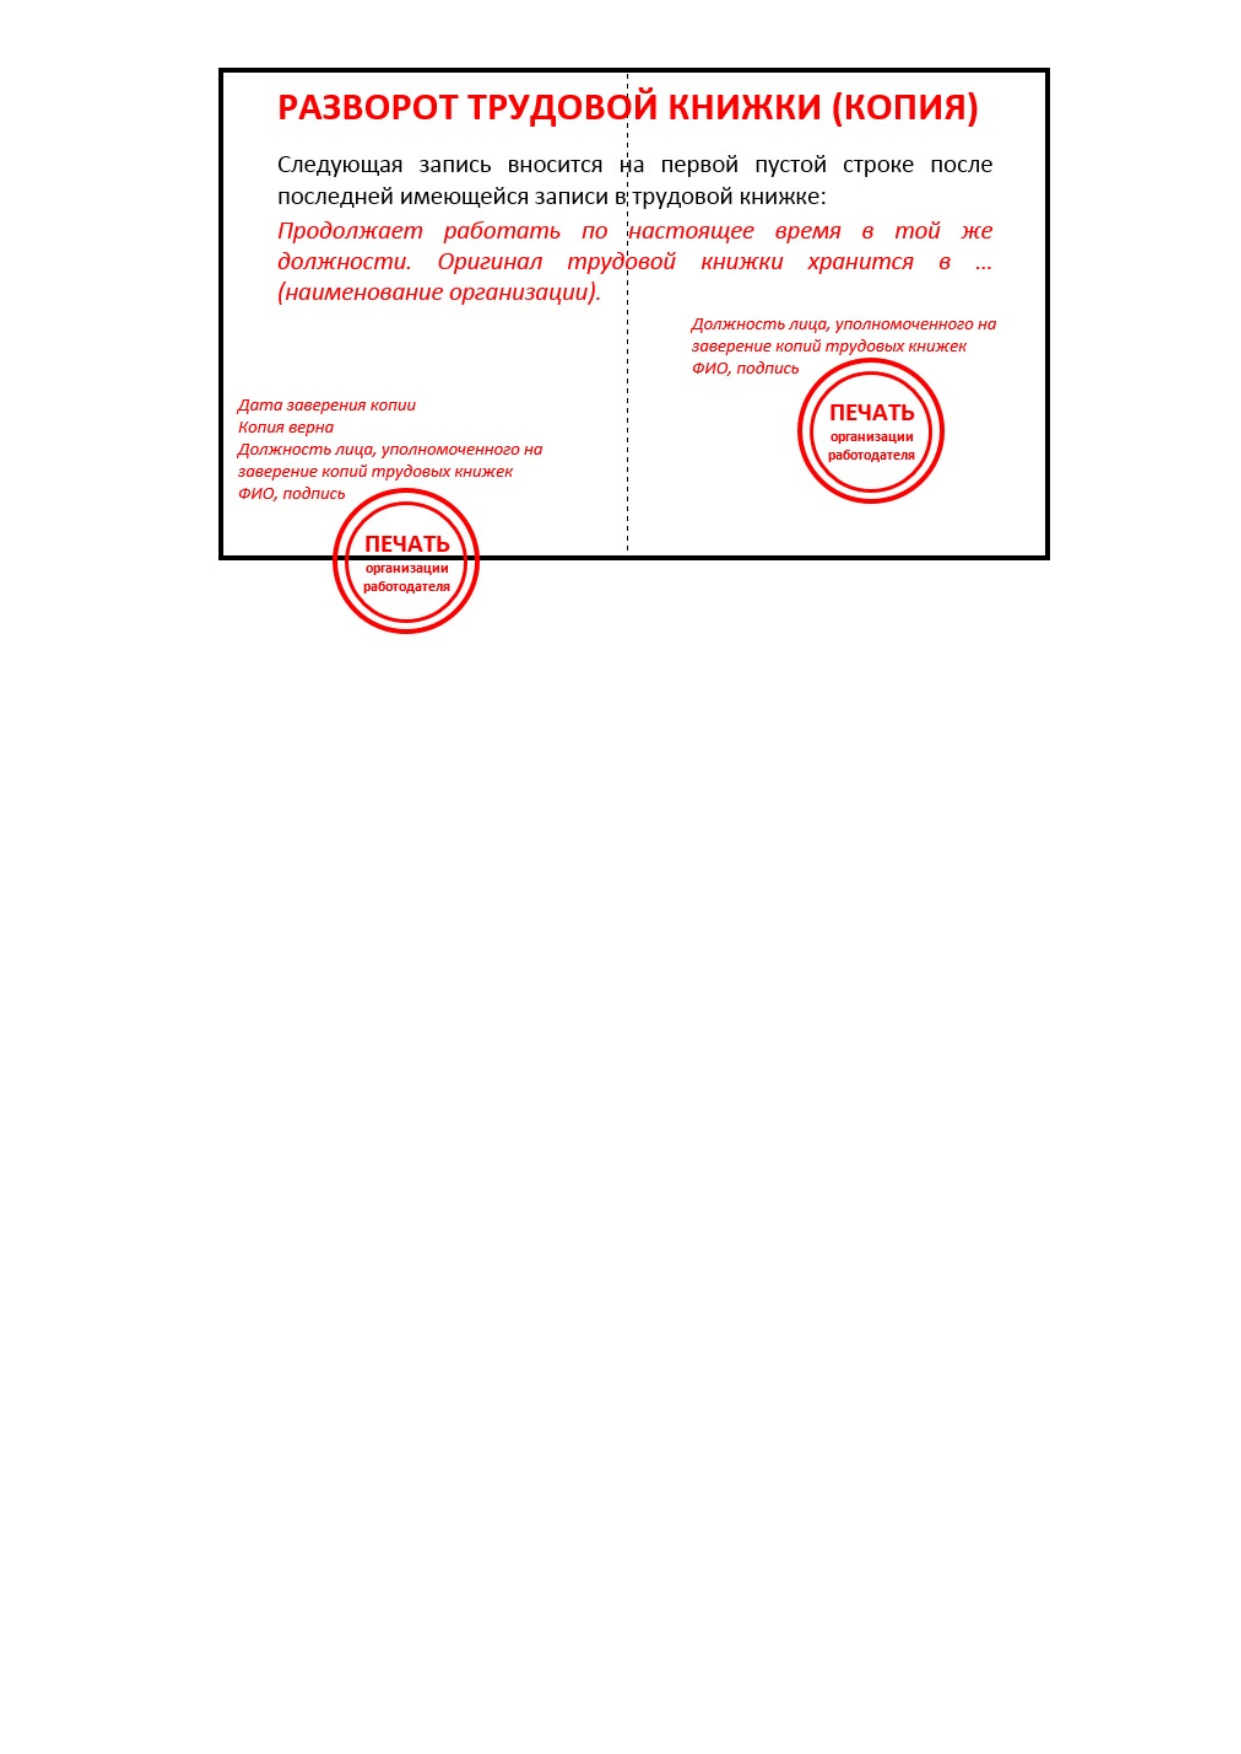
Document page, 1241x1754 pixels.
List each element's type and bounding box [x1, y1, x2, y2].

picture [210, 59, 1060, 644]
